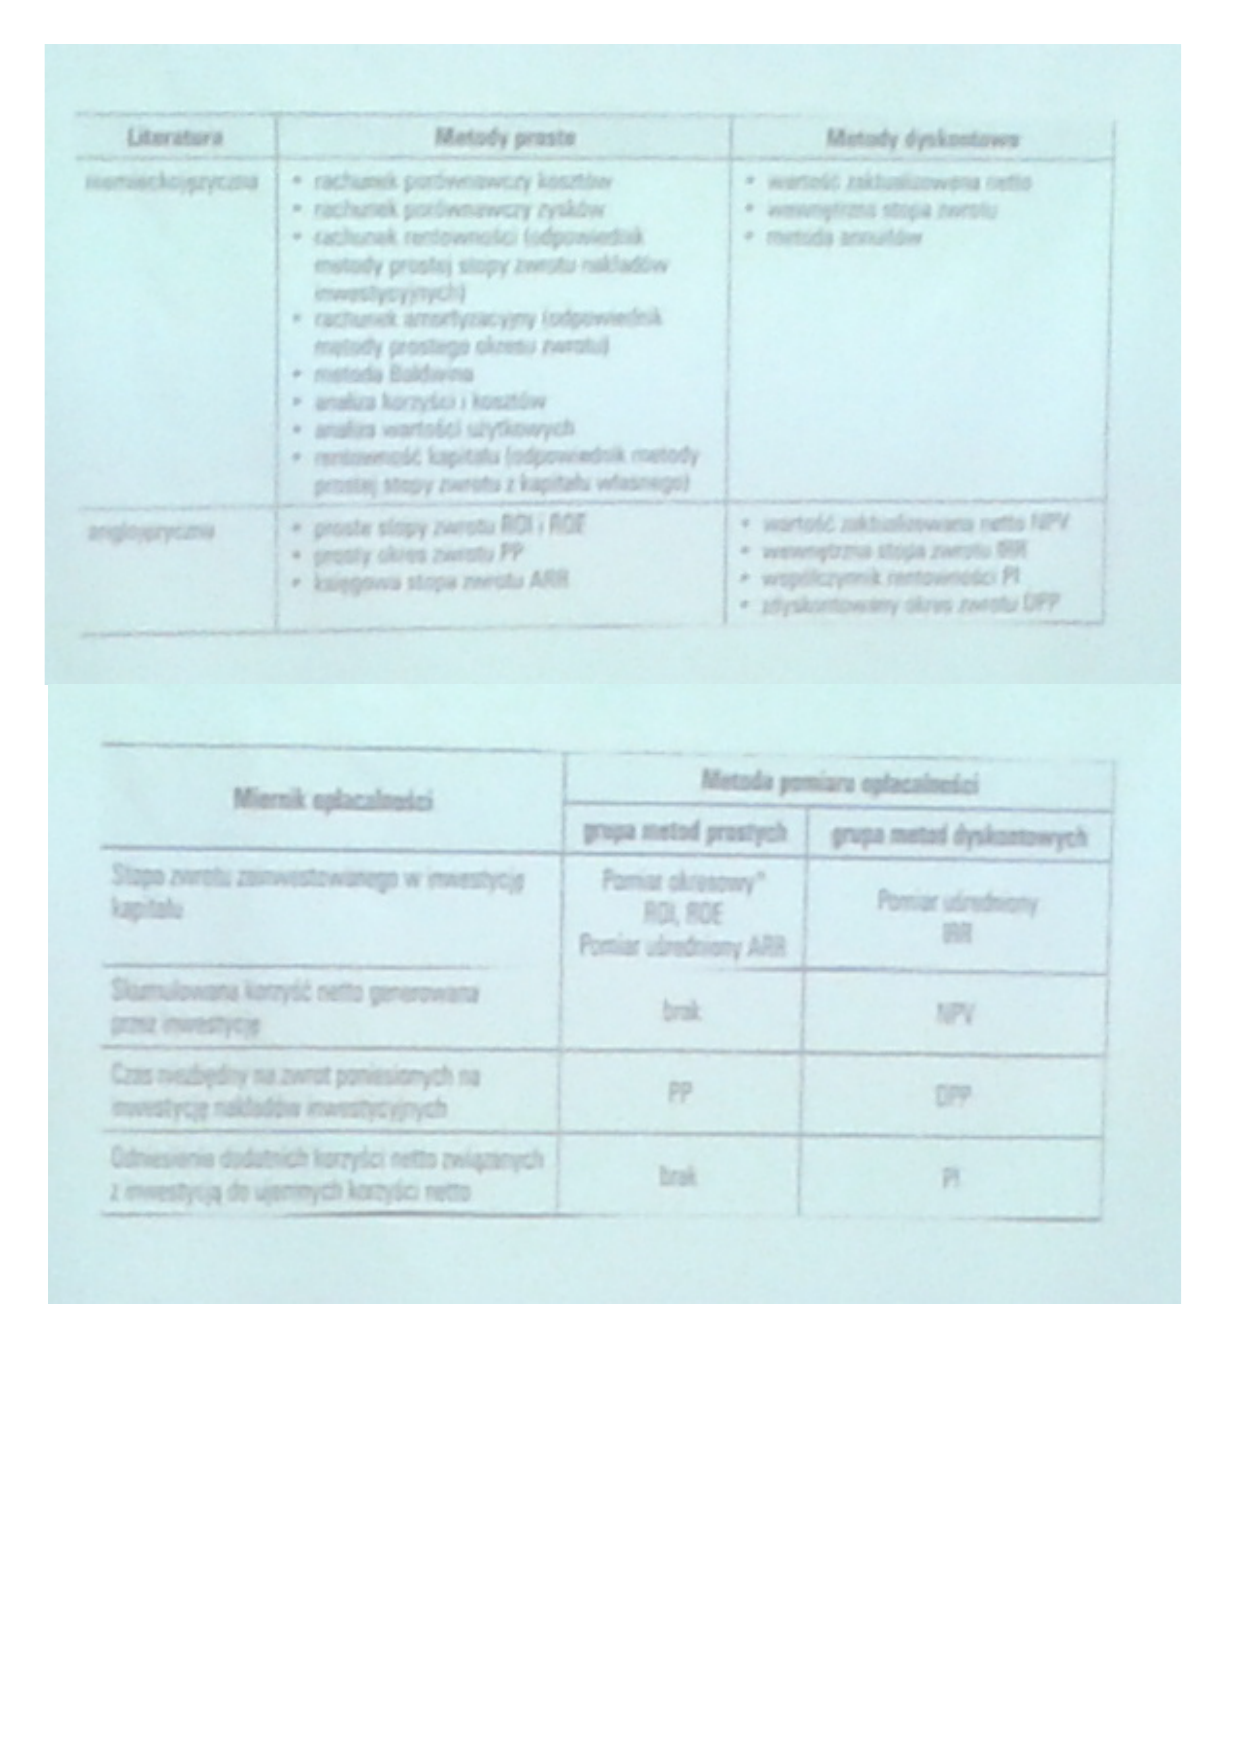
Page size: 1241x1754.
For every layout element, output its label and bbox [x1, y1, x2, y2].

picture [44, 44, 1182, 1304]
